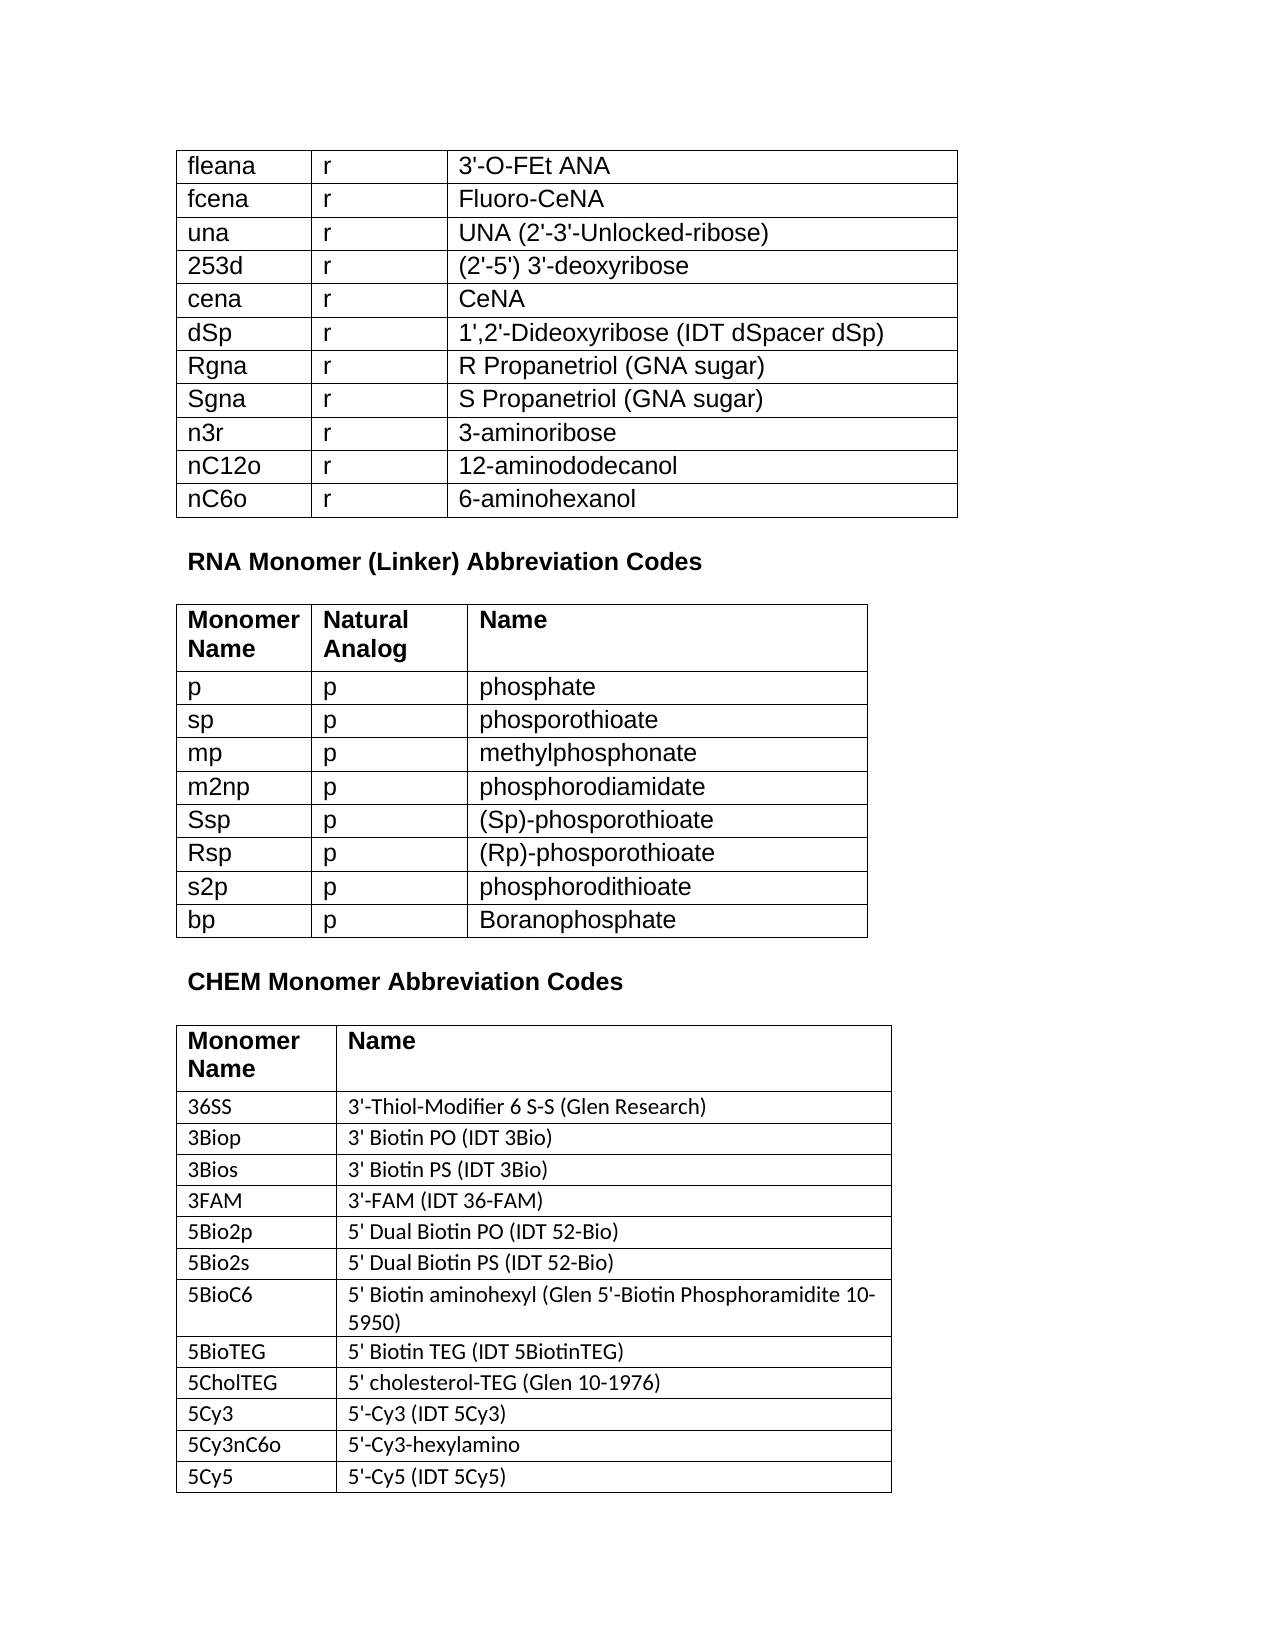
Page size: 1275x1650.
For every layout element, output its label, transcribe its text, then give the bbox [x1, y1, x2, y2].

table_cell 3Bios [177, 1155, 336, 1185]
table_cell 5BioC6 [177, 1280, 336, 1336]
table_cell r [312, 251, 447, 283]
table_cell (Rp)-phosporothioate [468, 838, 867, 871]
table_cell p [312, 772, 467, 804]
table_cell 3FAM [177, 1186, 336, 1216]
table_cell nC6o [177, 484, 311, 517]
table_cell n3r [177, 418, 311, 450]
table_header Monomer Name [177, 1026, 336, 1091]
table_cell p [312, 805, 467, 837]
table_cell r [312, 151, 447, 183]
table_cell p [312, 872, 467, 904]
table_cell 5'-Cy3 (IDT 5Cy3) [337, 1399, 891, 1429]
table_cell 3' Biotin PO (IDT 3Bio) [337, 1124, 891, 1154]
table_cell Boranophosphate [468, 905, 867, 937]
table_cell UNA (2'-3'-Unlocked-ribose) [448, 218, 957, 250]
table_cell 5Cy5 [177, 1462, 336, 1492]
text CHEM Monomer Abbreviation Codes [187, 967, 1087, 996]
table_cell bp [177, 905, 311, 937]
table_cell 12-aminododecanol [448, 451, 957, 483]
table_cell Rsp [177, 838, 311, 871]
table_cell 5Cy3nC6o [177, 1431, 336, 1461]
table_cell nC12o [177, 451, 311, 483]
table_cell methylphosphonate [468, 738, 867, 771]
table_cell CeNA [448, 284, 957, 317]
table_cell R Propanetriol (GNA sugar) [448, 351, 957, 383]
table_cell cena [177, 284, 311, 317]
table_cell r [312, 351, 447, 383]
table_cell Fluoro-CeNA [448, 184, 957, 217]
table_cell 3Biop [177, 1124, 336, 1154]
table_cell 5'-Cy5 (IDT 5Cy5) [337, 1462, 891, 1492]
table_cell 5' Biotin TEG (IDT 5BiotinTEG) [337, 1337, 891, 1367]
table_cell 1',2'-Dideoxyribose (IDT dSpacer dSp) [448, 318, 957, 350]
table_header Name [337, 1026, 891, 1091]
table_cell r [312, 384, 447, 417]
table_cell r [312, 218, 447, 250]
table_cell 3-aminoribose [448, 418, 957, 450]
table_cell 3'-Thiol-Modifier 6 S-S (Glen Research) [337, 1092, 891, 1122]
table_cell 253d [177, 251, 311, 283]
table_cell 36SS [177, 1092, 336, 1122]
table_cell r [312, 418, 447, 450]
table_cell 5' Dual Biotin PS (IDT 52-Bio) [337, 1249, 891, 1279]
table_cell phosphorodiamidate [468, 772, 867, 804]
table_cell r [312, 484, 447, 517]
table_cell p [312, 672, 467, 704]
table_header Name [468, 605, 867, 671]
table_cell p [312, 838, 467, 871]
table_cell p [312, 738, 467, 771]
table_cell fcena [177, 184, 311, 217]
table_cell p [312, 905, 467, 937]
table_cell 5'-Cy3-hexylamino [337, 1431, 891, 1461]
table_cell r [312, 184, 447, 217]
table_cell r [312, 284, 447, 317]
table_cell m2np [177, 772, 311, 804]
table_cell 5' cholesterol-TEG (Glen 10-1976) [337, 1368, 891, 1398]
table_cell 5BioTEG [177, 1337, 336, 1367]
table_cell Rgna [177, 351, 311, 383]
table_cell S Propanetriol (GNA sugar) [448, 384, 957, 417]
table_cell p [177, 672, 311, 704]
table_cell 5' Biotin aminohexyl (Glen 5'-Biotin Phosphoramidite 10-5950) [337, 1280, 891, 1336]
text RNA Monomer (Linker) Abbreviation Codes [187, 546, 1087, 575]
table_cell 5' Dual Biotin PO (IDT 52-Bio) [337, 1217, 891, 1247]
table_cell phosphate [468, 672, 867, 704]
table_cell 5Cy3 [177, 1399, 336, 1429]
table_cell (Sp)-phosporothioate [468, 805, 867, 837]
table_header Monomer Name [177, 605, 311, 671]
table_cell phosphorodithioate [468, 872, 867, 904]
table_cell (2'-5') 3'-deoxyribose [448, 251, 957, 283]
table_cell Ssp [177, 805, 311, 837]
table_cell 3'-FAM (IDT 36-FAM) [337, 1186, 891, 1216]
table_cell mp [177, 738, 311, 771]
table_cell s2p [177, 872, 311, 904]
table_cell 3' Biotin PS (IDT 3Bio) [337, 1155, 891, 1185]
table_cell 5CholTEG [177, 1368, 336, 1398]
table_cell fleana [177, 151, 311, 183]
table_cell r [312, 451, 447, 483]
table_cell r [312, 318, 447, 350]
table_cell 6-aminohexanol [448, 484, 957, 517]
table_cell p [312, 705, 467, 737]
table_cell Sgna [177, 384, 311, 417]
table_cell una [177, 218, 311, 250]
table_header Natural Analog [312, 605, 467, 671]
table_cell phosporothioate [468, 705, 867, 737]
table_cell dSp [177, 318, 311, 350]
table_cell 5Bio2s [177, 1249, 336, 1279]
table_cell 3'-O-FEt ANA [448, 151, 957, 183]
table_cell 5Bio2p [177, 1217, 336, 1247]
table_cell sp [177, 705, 311, 737]
